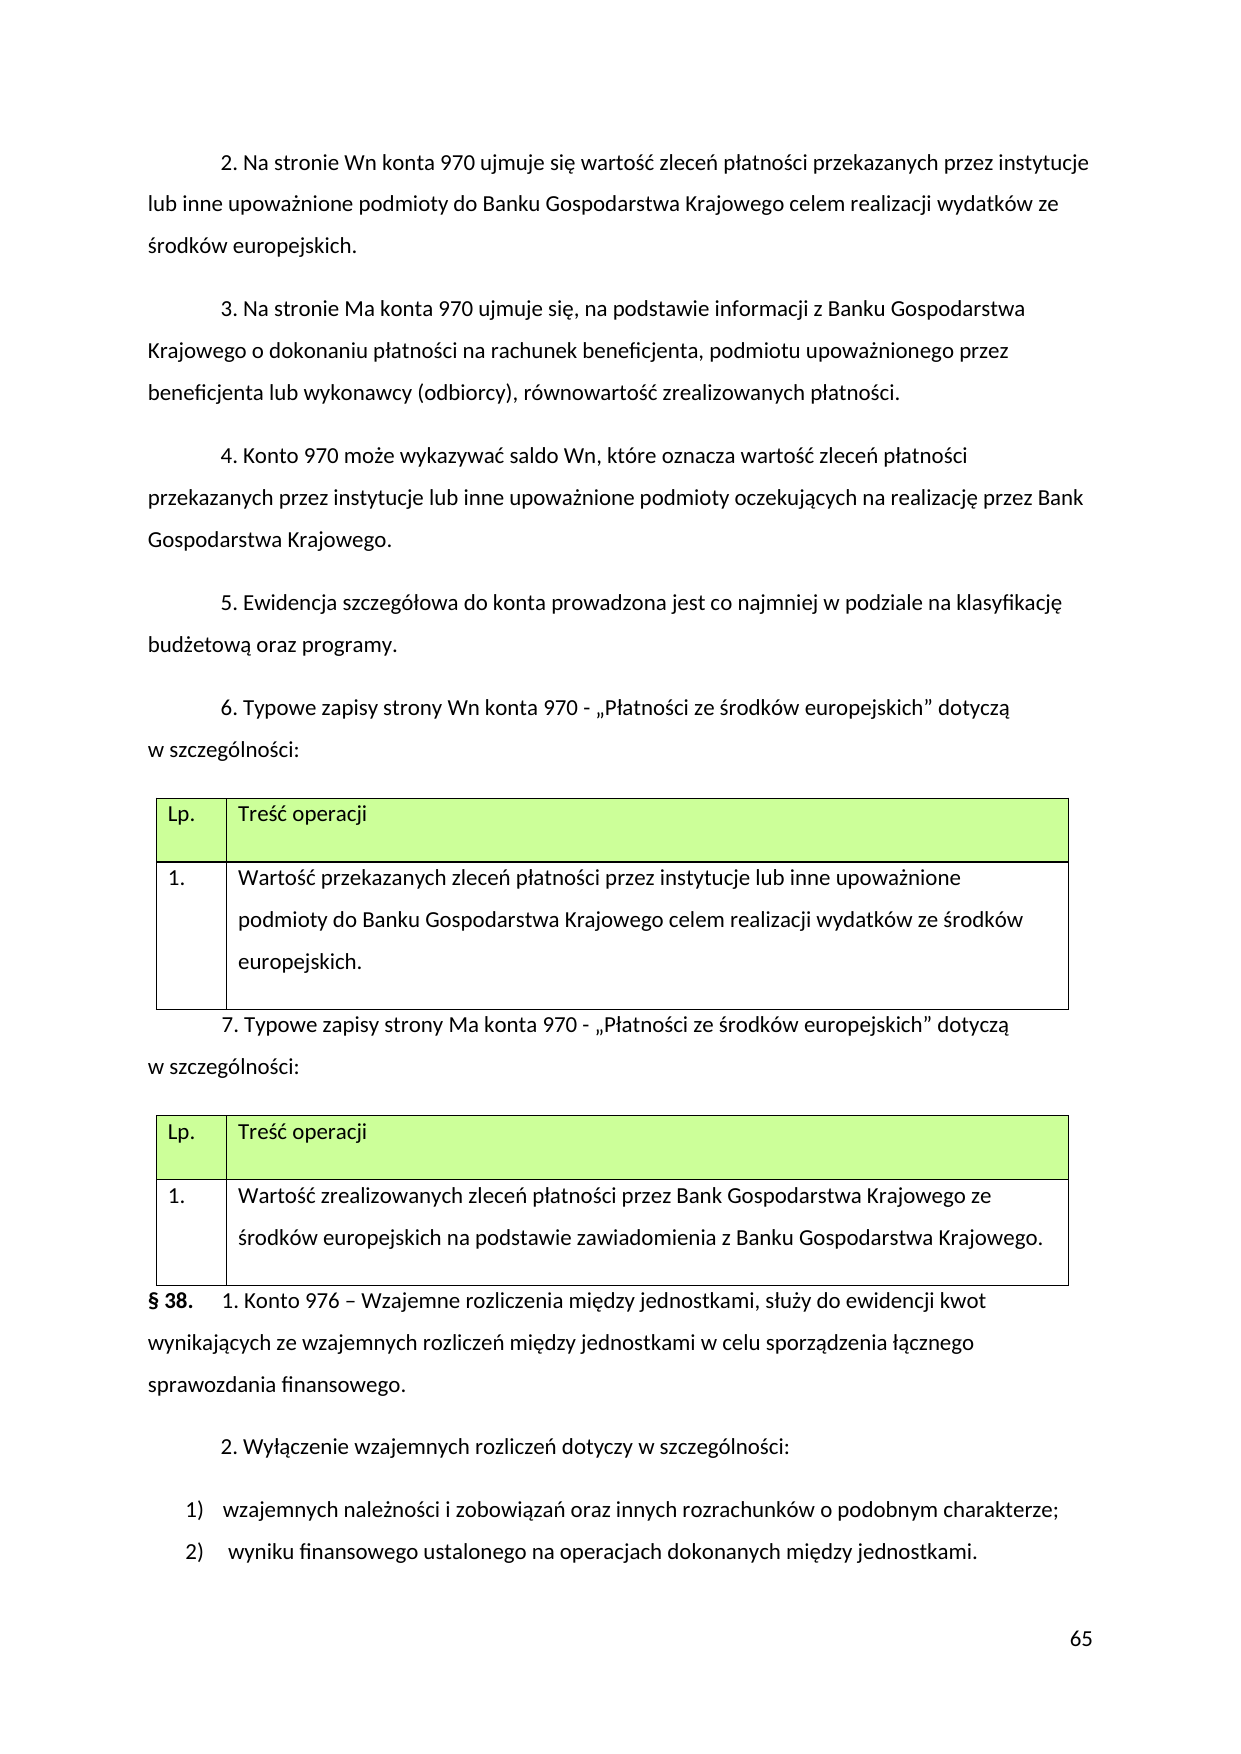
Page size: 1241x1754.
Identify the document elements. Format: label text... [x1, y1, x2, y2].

table_cell Wartość przekazanych zleceń płatności przez instytucje lub inne upoważnione podmioty do Banku Gospodarstwa Krajowego celem realizacji wydatków ze środków europejskich. [227, 863, 1068, 1009]
table_header Treść operacji [227, 799, 1068, 861]
list wzajemnych należności i zobowiązań oraz innych rozrachunków o podobnym charakterze; [185, 1495, 1093, 1523]
table_cell 1. [157, 863, 226, 1009]
text 7. Typowe zapisy strony Ma konta 970 - „Płatności ze środków europejskich” dotyczą w szczególności: [148, 1010, 1093, 1080]
text 4. Konto 970 może wykazywać saldo Wn, które oznacza wartość zleceń płatności przekazanych przez instytucje lub inne upoważnione podmioty oczekujących na realizację przez Bank Gospodarstwa Krajowego. [148, 441, 1093, 553]
list wyniku finansowego ustalonego na operacjach dokonanych między jednostkami. [185, 1537, 1093, 1565]
text 2. Wyłączenie wzajemnych rozliczeń dotyczy w szczególności: [148, 1432, 1093, 1461]
table_header Lp. [157, 799, 226, 861]
text 5. Ewidencja szczegółowa do konta prowadzona jest co najmniej w podziale na klasyfikację budżetową oraz programy. [148, 588, 1093, 658]
table_cell 1. [157, 1180, 226, 1285]
table_header Treść operacji [227, 1116, 1068, 1179]
text 2. Na stronie Wn konta 970 ujmuje się wartość zleceń płatności przekazanych przez instytucje lub inne upoważnione podmioty do Banku Gospodarstwa Krajowego celem realizacji wydatków ze środków europejskich. [148, 148, 1093, 259]
text 3. Na stronie Ma konta 970 ujmuje się, na podstawie informacji z Banku Gospodarstwa Krajowego o dokonaniu płatności na rachunek beneficjenta, podmiotu upoważnionego przez beneficjenta lub wykonawcy (odbiorcy), równowartość zrealizowanych płatności. [148, 294, 1093, 406]
text § 38. 1. Konto 976 – Wzajemne rozliczenia między jednostkami, służy do ewidencji kwot wynikających ze wzajemnych rozliczeń między jednostkami w celu sporządzenia łącznego sprawozdania finansowego. [148, 1286, 1093, 1398]
table_cell Wartość zrealizowanych zleceń płatności przez Bank Gospodarstwa Krajowego ze środków europejskich na podstawie zawiadomienia z Banku Gospodarstwa Krajowego. [227, 1180, 1068, 1285]
text 6. Typowe zapisy strony Wn konta 970 - „Płatności ze środków europejskich” dotyczą w szczególności: [148, 693, 1093, 763]
table_header Lp. [157, 1116, 226, 1179]
